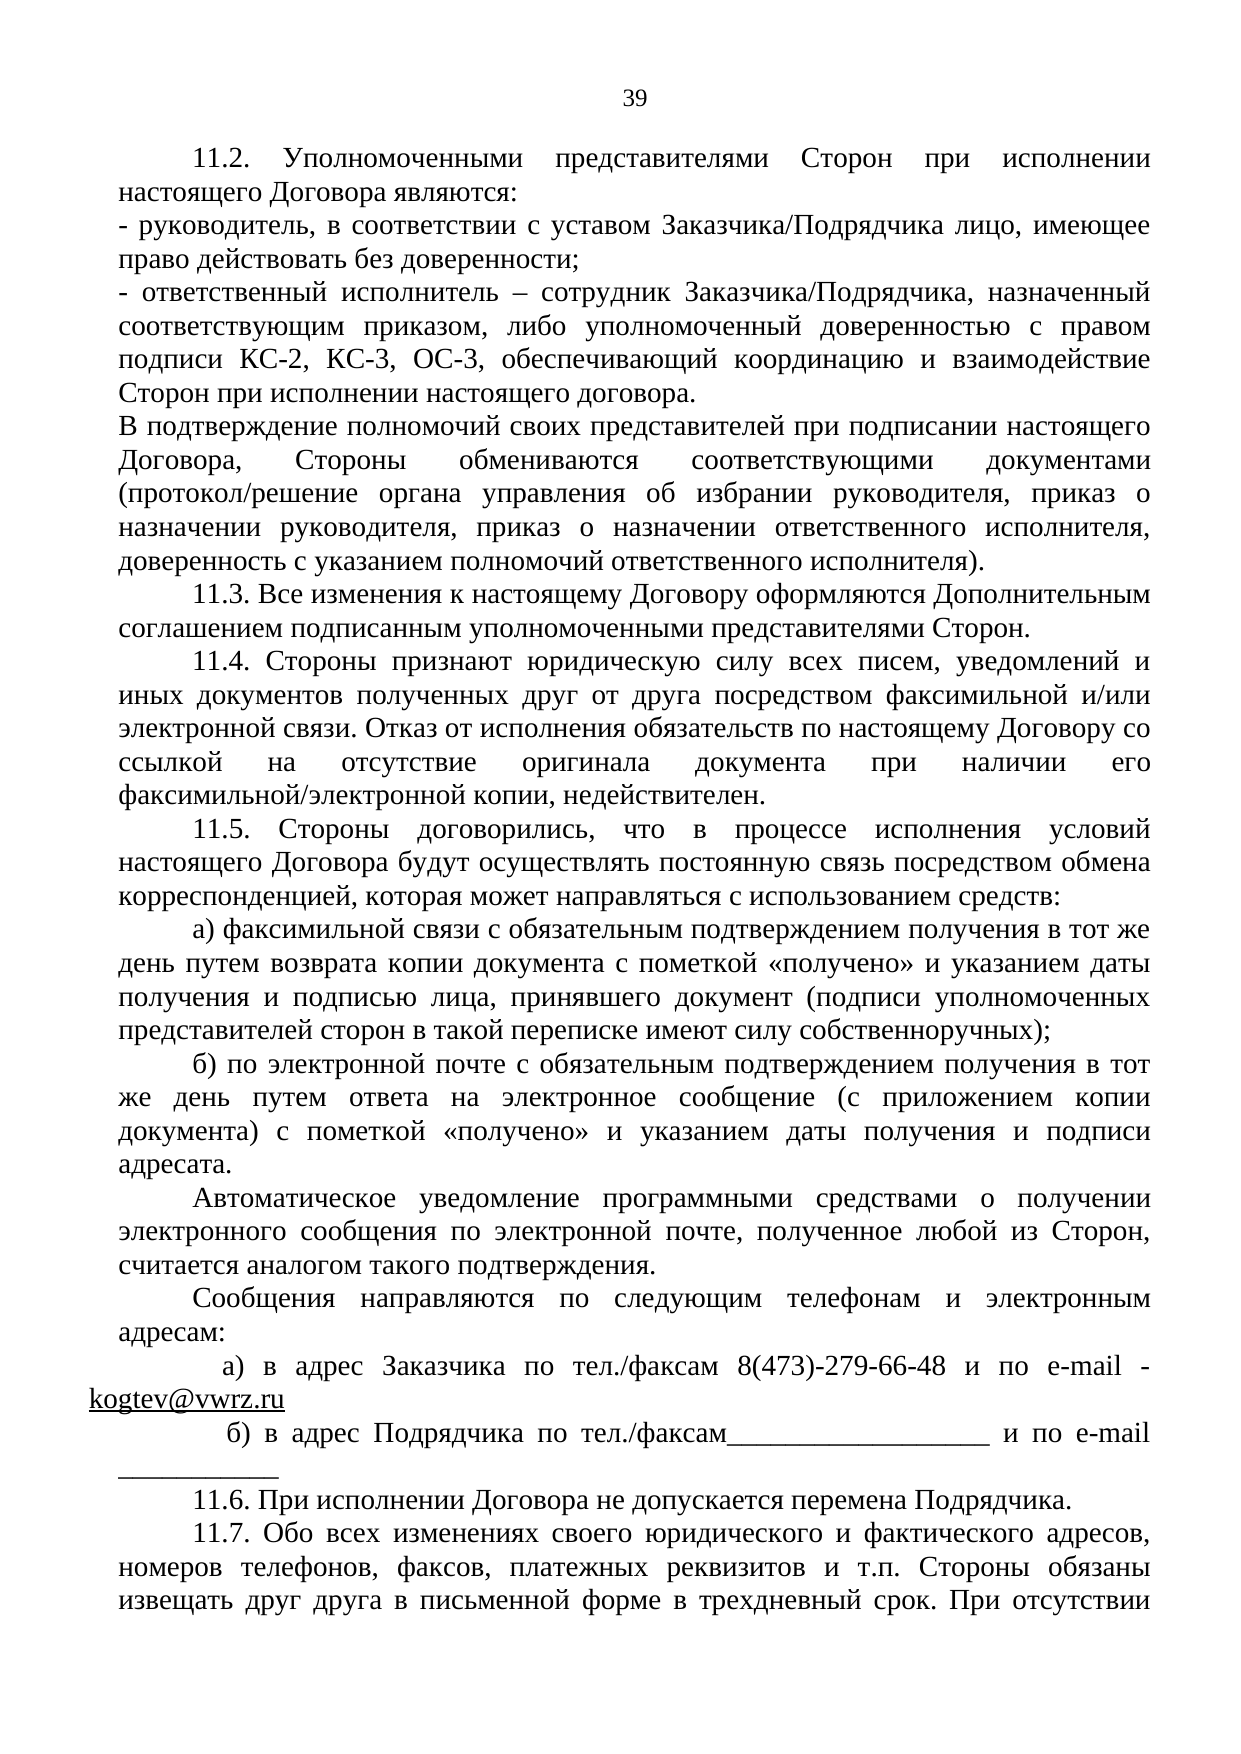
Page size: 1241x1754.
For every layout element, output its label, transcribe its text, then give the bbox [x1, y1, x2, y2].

text - ответственный исполнитель – сотрудник Заказчика/Подрядчика, назначенный соответствующим приказом, либо уполномоченный доверенностью с правом подписи КС-2, КС-3, ОС-3, обеспечивающий координацию и взаимодействие Сторон при исполнении настоящего договора. [118, 274, 1152, 408]
text 11.6. При исполнении Договора не допускается перемена Подрядчика. [118, 1482, 1152, 1515]
text 11.3. Все изменения к настоящему Договору оформляются Дополнительным соглашением подписанным уполномоченными представителями Сторон. [118, 576, 1152, 643]
text 11.4. Стороны признают юридическую силу всех писем, уведомлений и иных документов полученных друг от друга посредством факсимильной и/или электронной связи. Отказ от исполнения обязательств по настоящему Договору со ссылкой на отсутствие оригинала документа при наличии его факсимильной/электронной копии, недействителен. [118, 643, 1152, 811]
text Автоматическое уведомление программными средствами о получении электронного сообщения по электронной почте, полученное любой из Сторон, считается аналогом такого подтверждения. [118, 1180, 1152, 1281]
text - руководитель, в соответствии с уставом Заказчика/Подрядчика лицо, имеющее право действовать без доверенности; [118, 207, 1152, 274]
text Сообщения направляются по следующим телефонам и электронным адресам: [118, 1281, 1152, 1348]
text 11.5. Стороны договорились, что в процессе исполнения условий настоящего Договора будут осуществлять постоянную связь посредством обмена корреспонденцией, которая может направляться с использованием средств: [118, 811, 1152, 912]
text б) в адрес Подрядчика по тел./факсам__________________ и по e-mail ___________ [118, 1415, 1152, 1482]
text а) в адрес Заказчика по тел./факсам 8(473)-279-66-48 и по e-mail - kogtev@vwrz.ru [88, 1348, 1152, 1415]
text б) по электронной почте с обязательным подтверждением получения в тот же день путем ответа на электронное сообщение (с приложением копии документа) с пометкой «получено» и указанием даты получения и подписи адресата. [118, 1046, 1152, 1180]
text а) факсимильной связи с обязательным подтверждением получения в тот же день путем возврата копии документа с пометкой «получено» и указанием даты получения и подписью лица, принявшего документ (подписи уполномоченных представителей сторон в такой переписке имеют силу собственноручных); [118, 912, 1152, 1046]
text В подтверждение полномочий своих представителей при подписании настоящего Договора, Стороны обмениваются соответствующими документами (протокол/решение органа управления об избрании руководителя, приказ о назначении руководителя, приказ о назначении ответственного исполнителя, доверенность с указанием полномочий ответственного исполнителя). [118, 408, 1152, 576]
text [118, 1515, 1152, 1616]
text 11.2. Уполномоченными представителями Сторон при исполнении настоящего Договора являются: [118, 140, 1152, 207]
